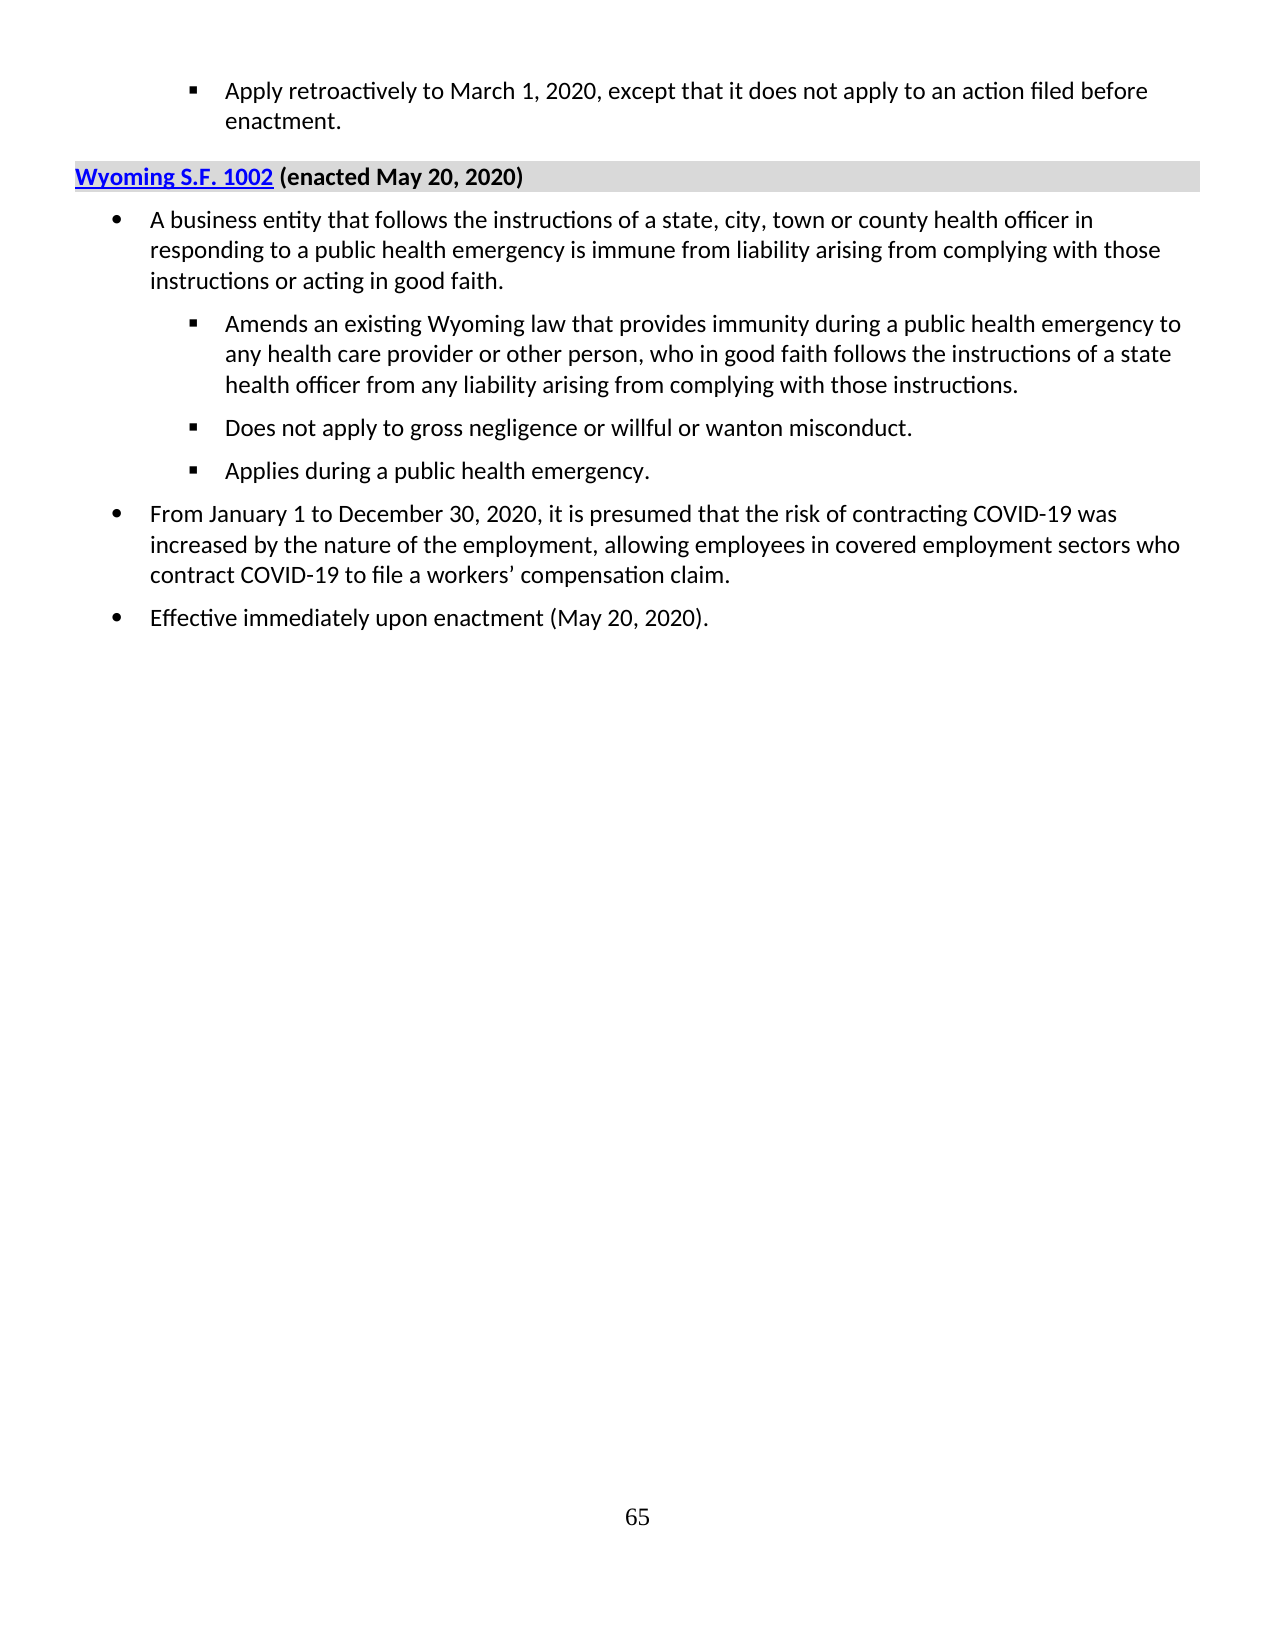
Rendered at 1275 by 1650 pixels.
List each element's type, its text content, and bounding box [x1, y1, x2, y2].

list Applies during a public health emergency. [187, 455, 1200, 486]
list Amends an existing Wyoming law that provides immunity during a public health emergency to any health care provider or other person, who in good faith follows the instructions of a state health officer from any liability arising from complying with those instructions. [1019, 308, 1200, 400]
list From January 1 to December 30, 2020, it is presumed that the risk of contracting COVID-19 was increased by the nature of the employment, allowing employees in covered employment sectors who contract COVID-19 to file a workers’ compensation claim. [112, 498, 1200, 590]
text Wyoming S.F. 1002 (enacted May 20, 2020) [75, 161, 1200, 192]
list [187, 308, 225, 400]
list Does not apply to gross negligence or willful or wanton misconduct. [377, 412, 1200, 443]
list A business entity that follows the instructions of a state, city, town or county health officer in responding to a public health emergency is immune from liability arising from complying with those instructions or acting in good faith. [112, 204, 1200, 296]
list Apply retroactively to March 1, 2020, except that it does not apply to an action filed before enactment. [187, 75, 1200, 136]
list Effective immediately upon enactment (May 20, 2020). [112, 602, 1200, 633]
list Does not apply to gross negligence or willful or wanton misconduct. [187, 412, 322, 443]
